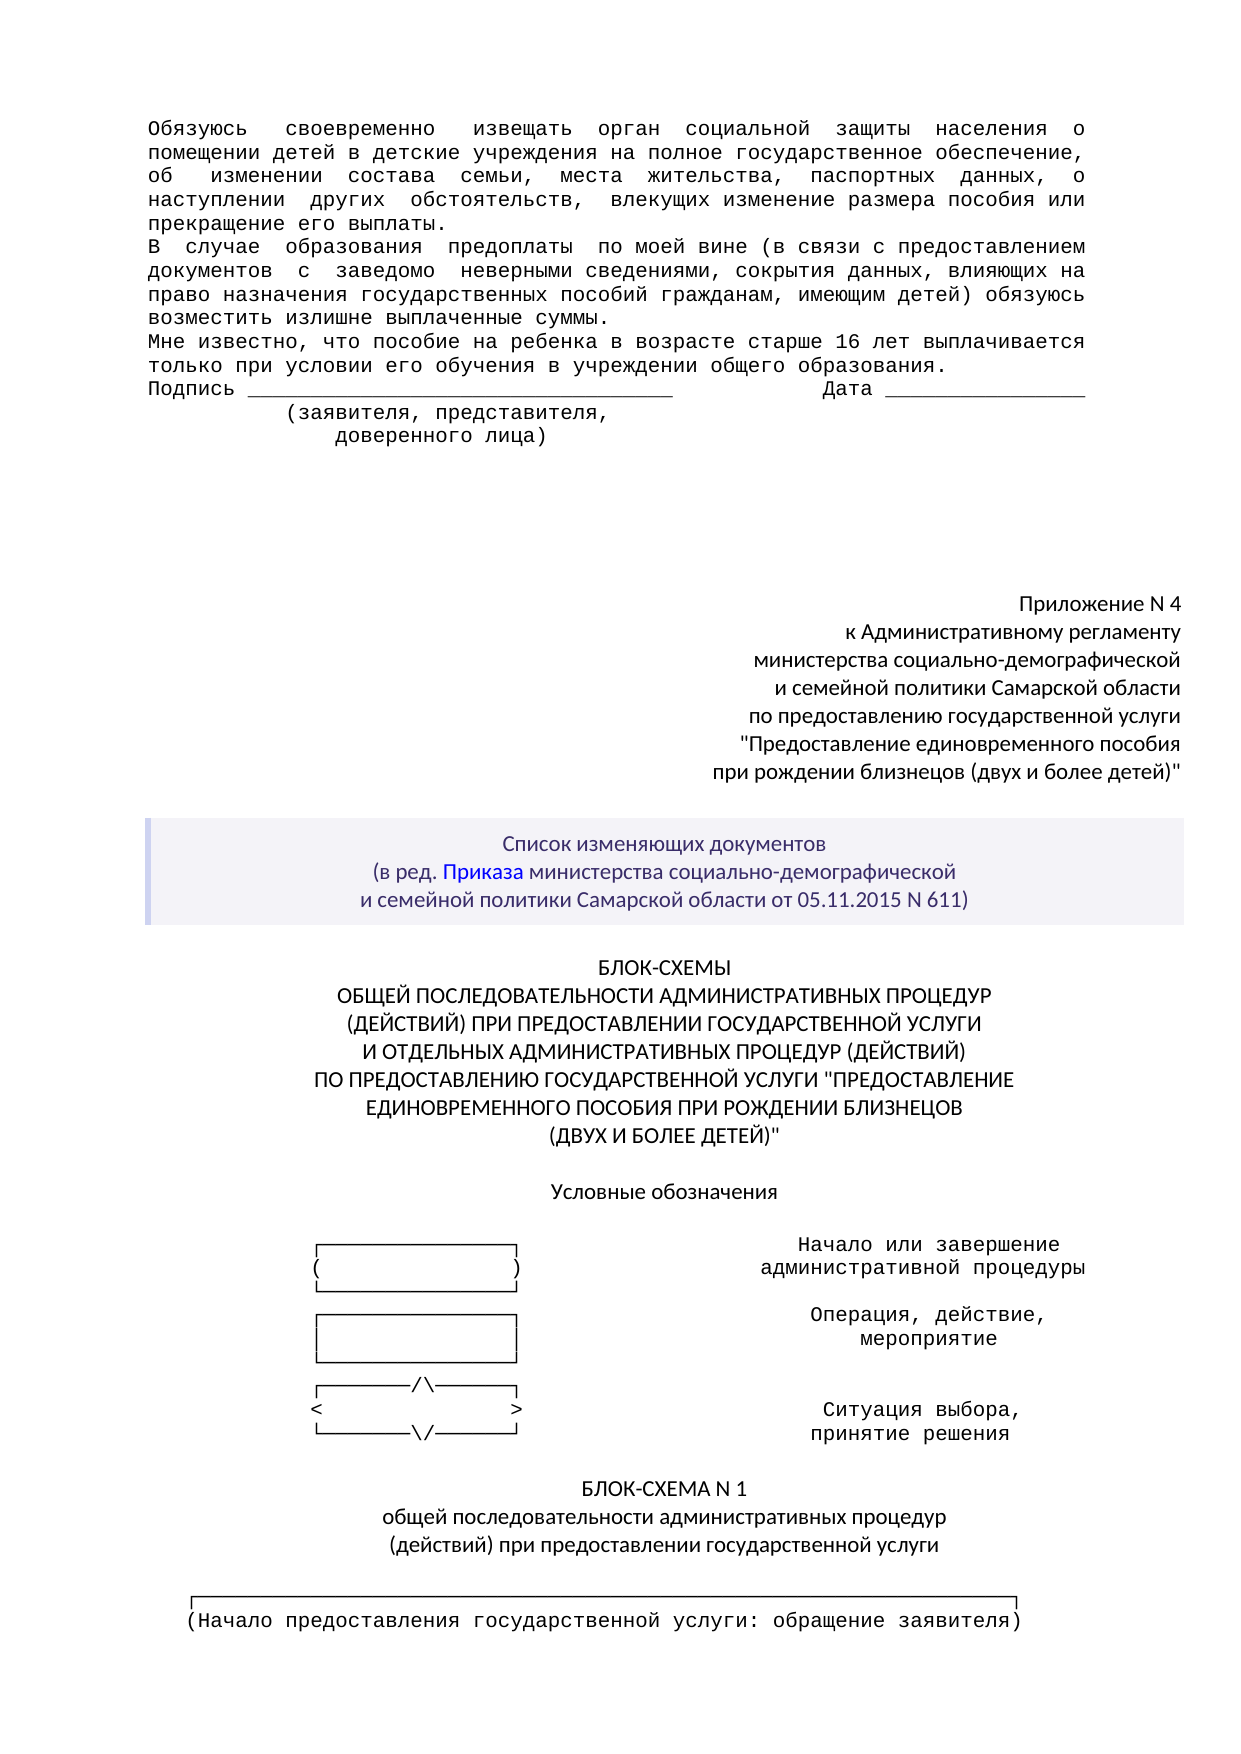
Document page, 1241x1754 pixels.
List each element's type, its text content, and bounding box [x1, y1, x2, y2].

text возместить излишне выплаченные суммы. [148, 307, 1181, 331]
text < > Ситуация выбора, [148, 1399, 1181, 1423]
text (Начало предоставления государственной услуги: обращение заявителя) [148, 1610, 1181, 1634]
text министерства социально-демографической [148, 645, 1181, 673]
text доверенного лица) [148, 426, 1181, 449]
text ┌───────────────┐ Операция, действие, [148, 1304, 1181, 1328]
text право назначения государственных пособий гражданам, имеющим детей) обязуюсь [148, 284, 1181, 307]
text И ОТДЕЛЬНЫХ АДМИНИСТРАТИВНЫХ ПРОЦЕДУР (ДЕЙСТВИЙ) [148, 1037, 1181, 1065]
text ЕДИНОВРЕМЕННОГО ПОСОБИЯ ПРИ РОЖДЕНИИ БЛИЗНЕЦОВ [148, 1093, 1181, 1121]
text об изменении состава семьи, места жительства, паспортных данных, о [148, 165, 1181, 189]
text документов с заведомо неверными сведениями, сокрытия данных, влияющих на [148, 260, 1181, 284]
text при рождении близнецов (двух и более детей)" [148, 757, 1181, 785]
text (заявителя, представителя, [148, 402, 1181, 426]
text (действий) при предоставлении государственной услуги [148, 1530, 1181, 1558]
text БЛОК-СХЕМЫ [148, 953, 1181, 981]
text Обязуюсь своевременно извещать орган социальной защиты населения о [148, 118, 1181, 142]
text ┌─────────────────────────────────────────────────────────────────┐ [148, 1586, 1181, 1610]
table_header Список изменяющих документов (в ред. Приказа министерства социально-демографической и семейной политики Самарской области от 05.11.2015 N 611) [151, 818, 1178, 925]
text └───────\/──────┘ принятие решения [148, 1423, 1181, 1446]
text └───────────────┘ [148, 1352, 1181, 1375]
text общей последовательности административных процедур [148, 1502, 1181, 1530]
text ПО ПРЕДОСТАВЛЕНИЮ ГОСУДАРСТВЕННОЙ УСЛУГИ "ПРЕДОСТАВЛЕНИЕ [148, 1065, 1181, 1093]
text по предоставлению государственной услуги [148, 701, 1181, 729]
text только при условии его обучения в учреждении общего образования. [148, 354, 1181, 378]
text ( ) административной процедуры [148, 1257, 1181, 1281]
text БЛОК-СХЕМА N 1 [148, 1474, 1181, 1502]
text Условные обозначения [148, 1177, 1181, 1206]
text ┌───────────────┐ Начало или завершение [148, 1233, 1181, 1257]
text Приложение N 4 [148, 589, 1181, 617]
text └───────────────┘ [148, 1281, 1181, 1304]
text ОБЩЕЙ ПОСЛЕДОВАТЕЛЬНОСТИ АДМИНИСТРАТИВНЫХ ПРОЦЕДУР [148, 981, 1181, 1009]
text "Предоставление единовременного пособия [148, 729, 1181, 757]
text к Административному регламенту [148, 617, 1181, 645]
text В случае образования предоплаты по моей вине (в связи с предоставлением [148, 236, 1181, 260]
text наступлении других обстоятельств, влекущих изменение размера пособия или [148, 189, 1181, 213]
text (ДВУХ И БОЛЕЕ ДЕТЕЙ)" [148, 1121, 1181, 1149]
text (ДЕЙСТВИЙ) ПРИ ПРЕДОСТАВЛЕНИИ ГОСУДАРСТВЕННОЙ УСЛУГИ [148, 1009, 1181, 1037]
text ┌───────/\──────┐ [148, 1375, 1181, 1399]
text помещении детей в детские учреждения на полное государственное обеспечение, [148, 142, 1181, 165]
text Подпись __________________________________ Дата ________________ [148, 378, 1181, 402]
text Мне известно, что пособие на ребенка в возрасте старше 16 лет выплачивается [148, 331, 1181, 354]
text и семейной политики Самарской области [148, 673, 1181, 701]
text прекращение его выплаты. [148, 213, 1181, 236]
text │ │ мероприятие [148, 1328, 1181, 1352]
